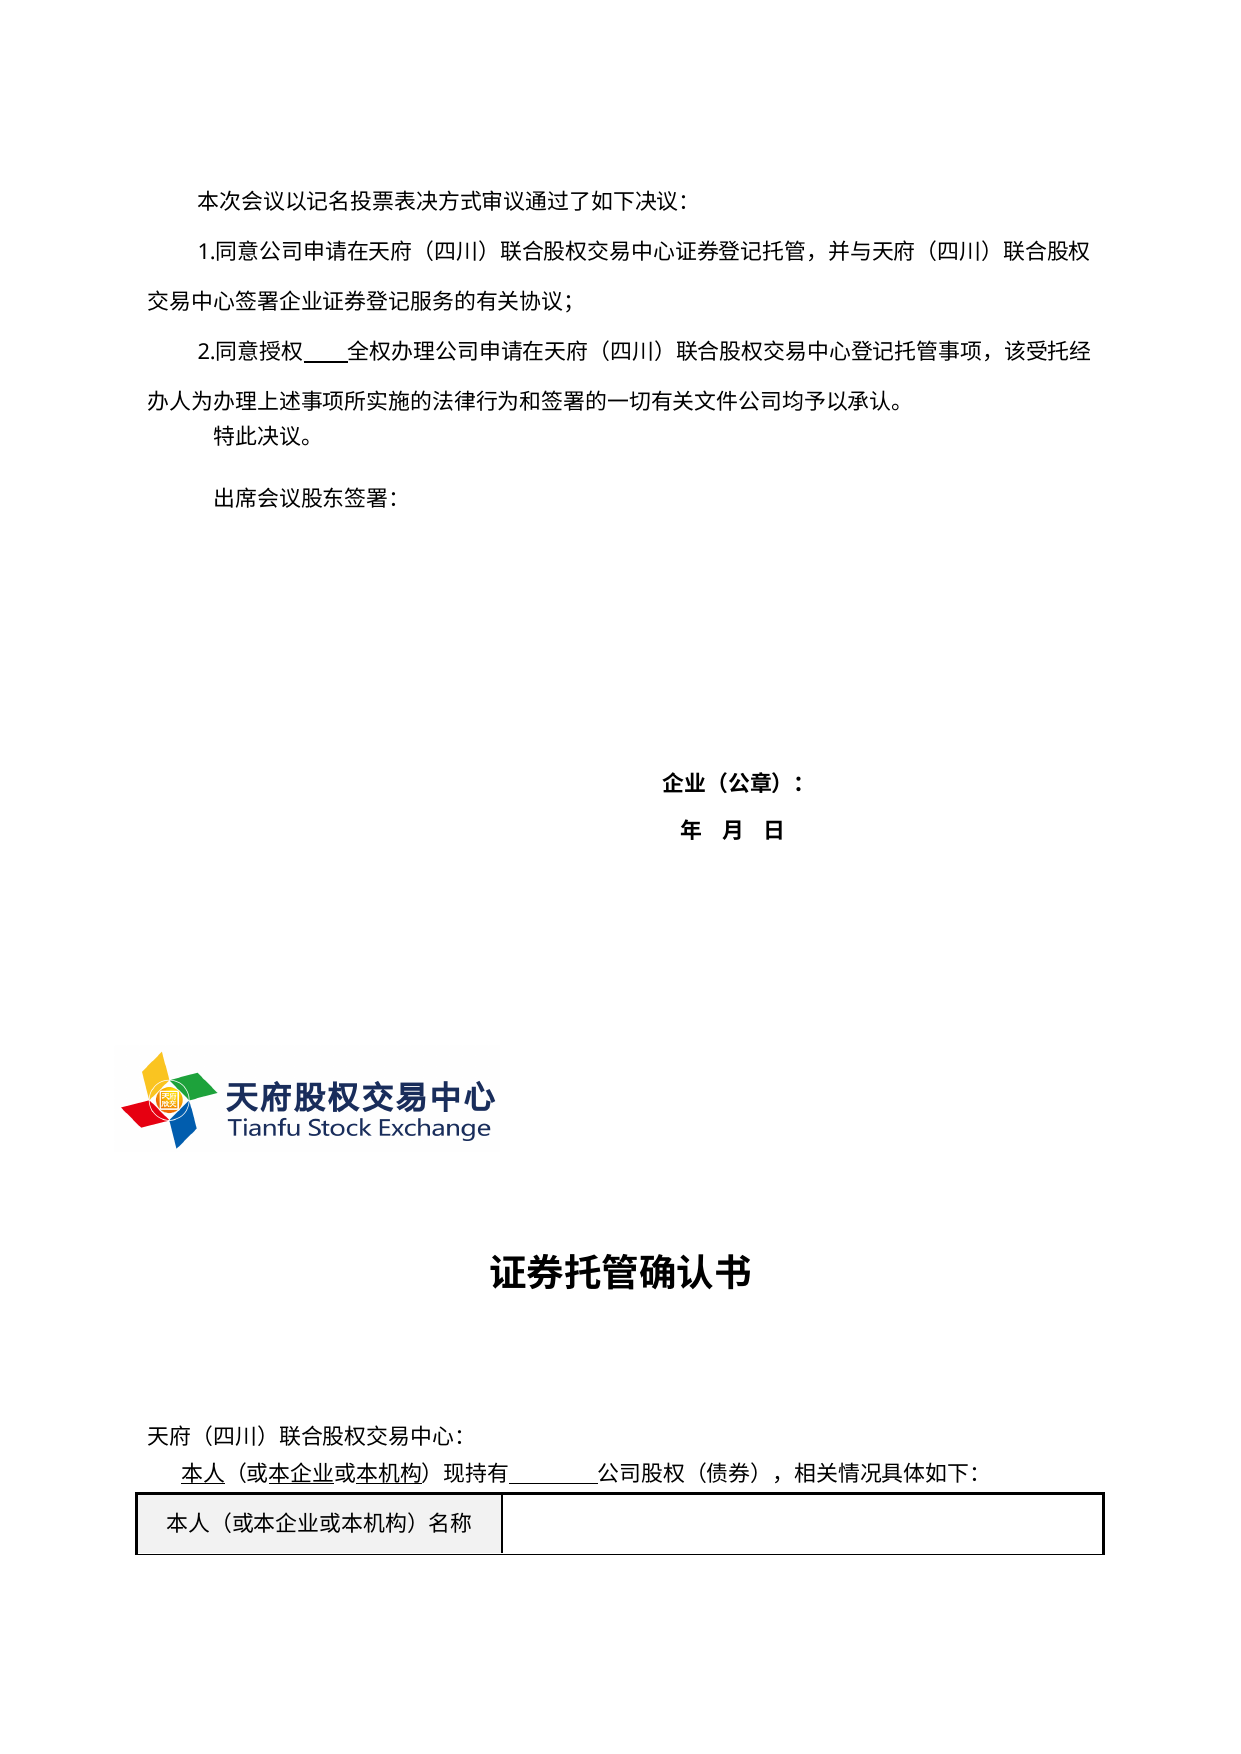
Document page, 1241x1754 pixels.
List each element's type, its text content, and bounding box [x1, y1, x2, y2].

text 企业（公章）： [148, 766, 1034, 797]
text 本人（或本企业或本机构）现持有 公司股权（债券），相关情况具体如下： [148, 1456, 1092, 1487]
picture [114, 1045, 500, 1152]
table_header 本人（或本企业或本机构）名称 [138, 1495, 501, 1553]
text 出席会议股东签署： [148, 481, 1092, 512]
text 年 月 日 [148, 813, 1034, 845]
text 1.同意公司申请在天府（四川）联合股权交易中心证券登记托管，并与天府（四川）联合股权交易中心签署企业证券登记服务的有关协议； [148, 219, 1092, 319]
text 本次会议以记名投票表决方式审议通过了如下决议： [148, 169, 1092, 219]
text 特此决议。 [148, 419, 1092, 451]
table_header [503, 1495, 1102, 1553]
text 2.同意授权 全权办理公司申请在天府（四川）联合股权交易中心登记托管事项，该受托经办人为办理上述事项所实施的法律行为和签署的一切有关文件公司均予以承认。 [148, 319, 1092, 419]
text 天府（四川）联合股权交易中心： [148, 1419, 1092, 1451]
text 证券托管确认书 [148, 1233, 1092, 1300]
